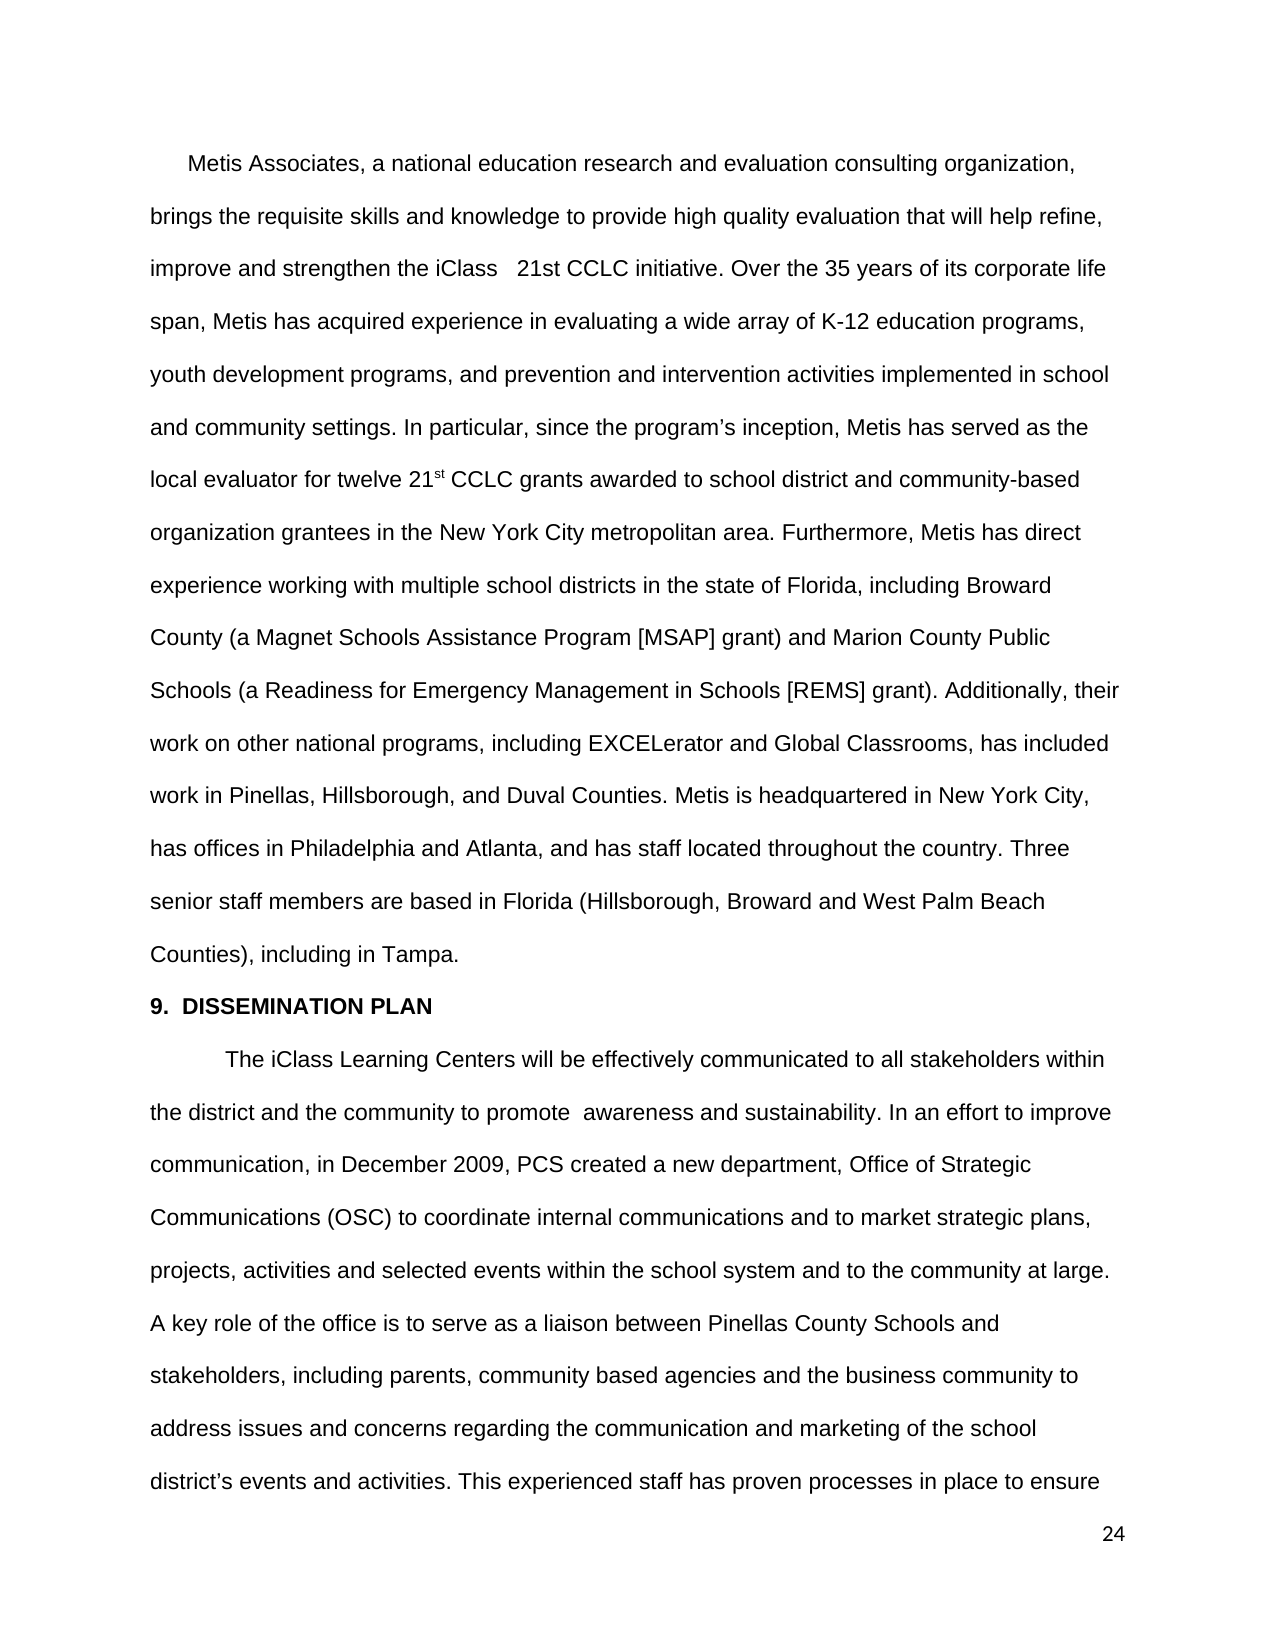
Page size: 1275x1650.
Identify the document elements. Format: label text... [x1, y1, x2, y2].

text Metis Associates, a national education research and evaluation consulting organization, brings the requisite skills and knowledge to provide high quality evaluation that will help refine, improve and strengthen the iClass 21st CCLC initiative. Over the 35 years of its corporate life span, Metis has acquired experience in evaluating a wide array of K-12 education programs, youth development programs, and prevention and intervention activities implemented in school and community settings. In particular, since the program’s inception, Metis has served as the local evaluator for twelve 21st CCLC grants awarded to school district and community-based organization grantees in the New York City metropolitan area. Furthermore, Metis has direct experience working with multiple school districts in the state of Florida, including Broward County (a Magnet Schools Assistance Program [MSAP] grant) and Marion County Public Schools (a Readiness for Emergency Management in Schools [REMS] grant). Additionally, their work on other national programs, including EXCELerator and Global Classrooms, has included work in Pinellas, Hillsborough, and Duval Counties. Metis is headquartered in New York City, has offices in Philadelphia and Atlanta, and has staff located throughout the country. Three senior staff members are based in Florida (Hillsborough, Broward and West Palm Beach Counties), including in Tampa. [150, 150, 1125, 967]
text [150, 1046, 1125, 1494]
text 9. DISSEMINATION PLAN [150, 993, 1125, 1020]
